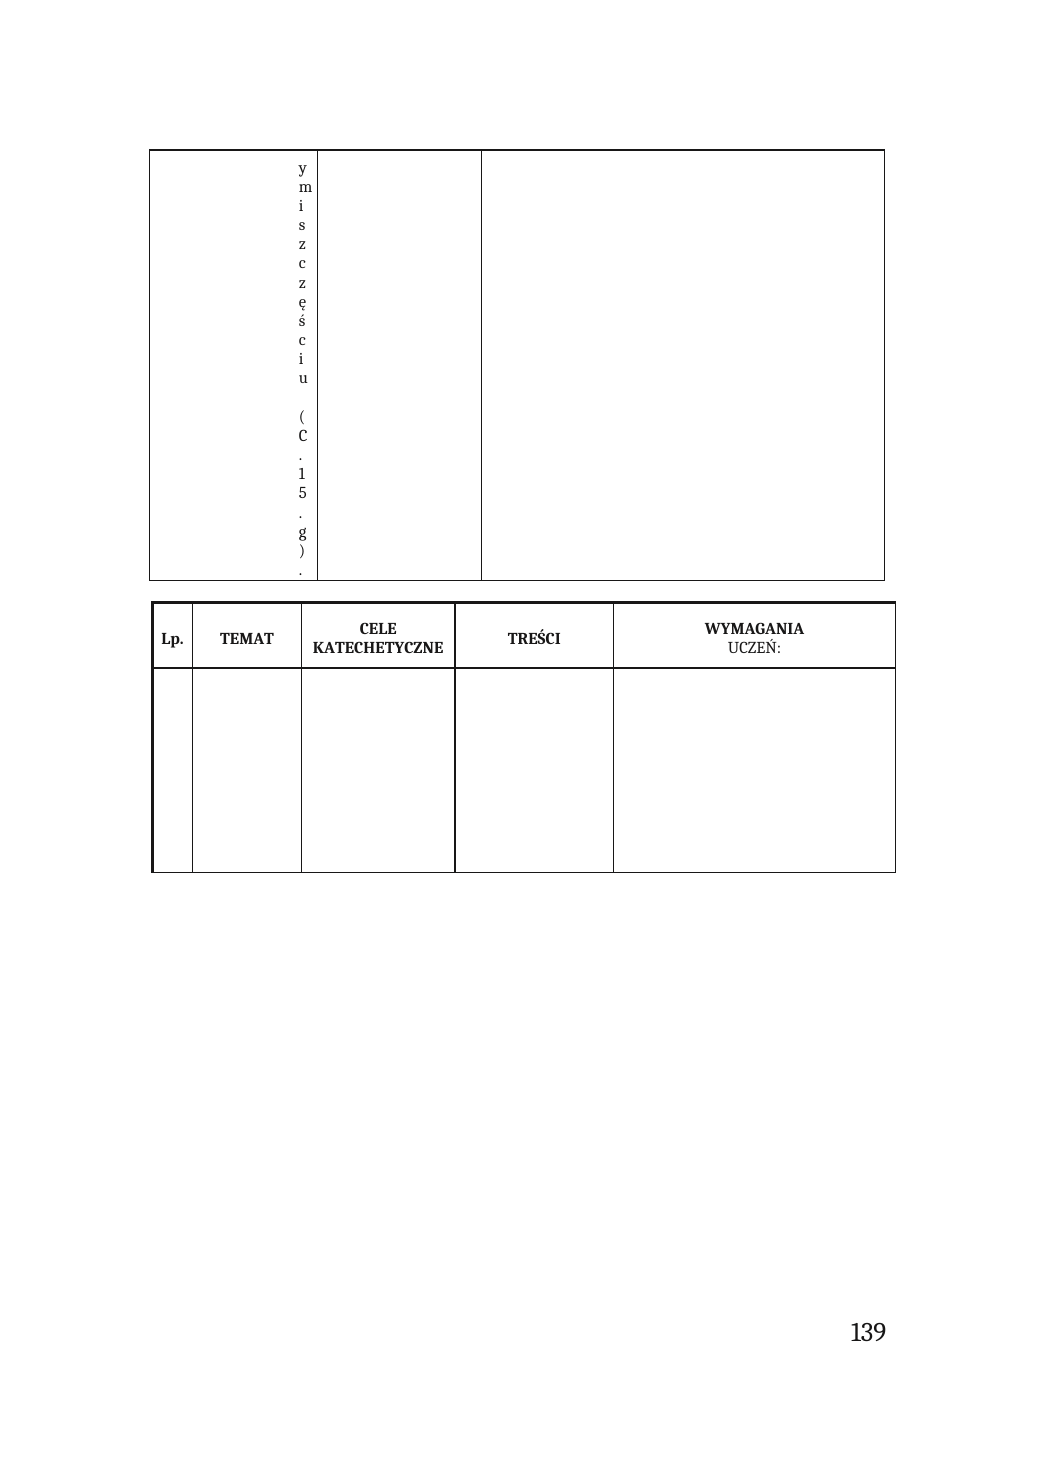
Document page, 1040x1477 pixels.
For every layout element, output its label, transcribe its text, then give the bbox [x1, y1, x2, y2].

table_cell [614, 669, 895, 872]
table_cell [318, 151, 481, 580]
table_header WYMAGANIA UCZEŃ: [614, 604, 895, 667]
table_header TEMAT [193, 604, 301, 667]
table_cell [154, 669, 192, 872]
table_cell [482, 151, 884, 580]
table_header TREŚCI [456, 604, 613, 667]
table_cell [150, 151, 317, 580]
table_cell [456, 669, 613, 872]
table_header Lp. [154, 604, 192, 667]
table_cell [302, 669, 454, 872]
table_cell [193, 669, 301, 872]
table_header CELE KATECHETYCZNE [302, 604, 454, 667]
